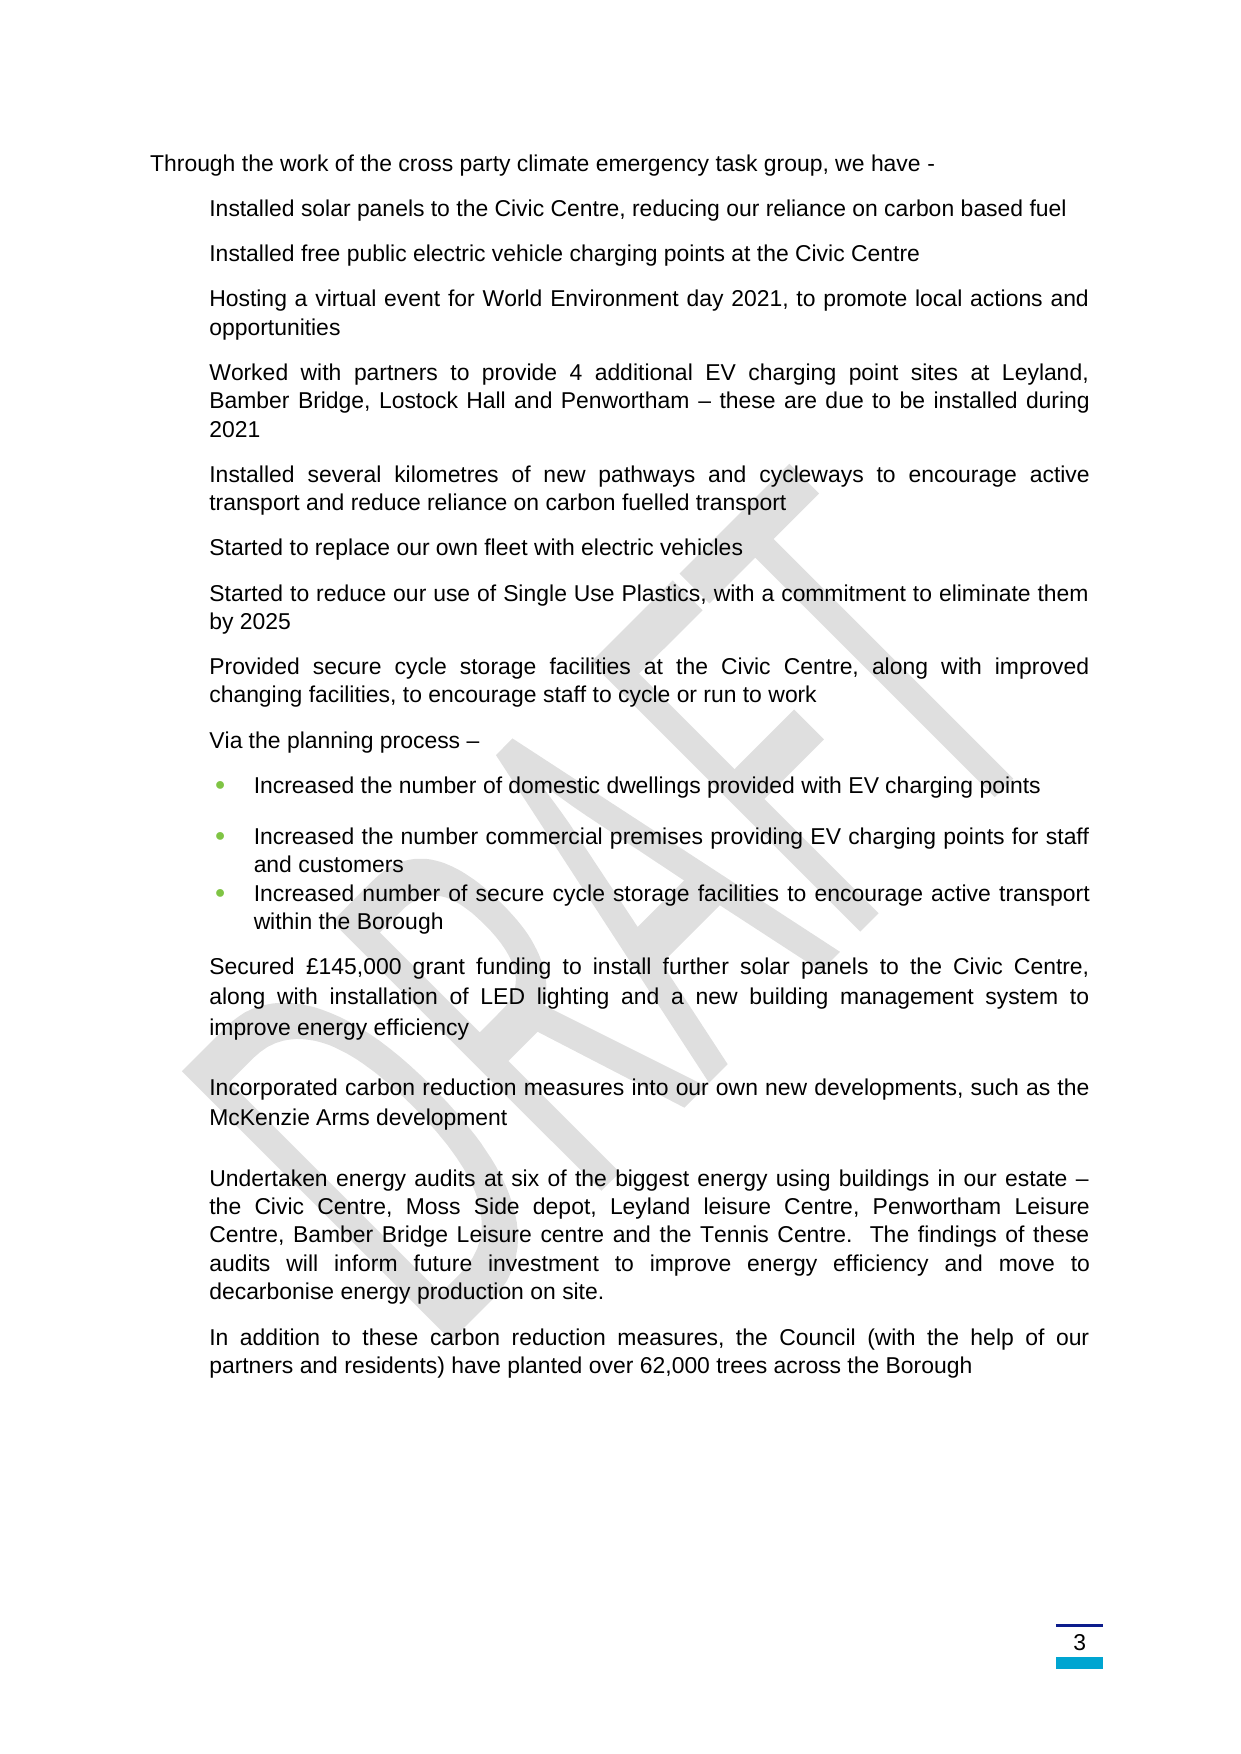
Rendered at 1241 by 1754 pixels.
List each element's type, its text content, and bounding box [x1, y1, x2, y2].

text Secured £145,000 grant funding to install further solar panels to the Civic Centre, along with installation of LED lighting and a new building management system to improve energy efficiency [209, 953, 1090, 1040]
text Undertaken energy audits at six of the biggest energy using buildings in our estate – the Civic Centre, Moss Side depot, Leyland leisure Centre, Penwortham Leisure Centre, Bamber Bridge Leisure centre and the Tennis Centre. The findings of these audits will inform future investment to improve energy efficiency and move to decarbonise energy production on site. [209, 1164, 1090, 1305]
text Installed solar panels to the Civic Centre, reducing our reliance on carbon based fuel [209, 195, 1090, 221]
text Started to reduce our use of Single Use Plastics, with a commitment to eliminate them by 2025 [209, 579, 1090, 634]
text Via the planning process – [209, 727, 1090, 753]
text Started to replace our own fleet with electric vehicles [209, 534, 1090, 561]
text Installed several kilometres of new pathways and cycleways to encourage active transport and reduce reliance on carbon fuelled transport [209, 461, 1090, 516]
list Increased number of secure cycle storage facilities to encourage active transport within the Borough [216, 879, 1090, 934]
text Worked with partners to provide 4 additional EV charging point sites at Leyland, Bamber Bridge, Lostock Hall and Penwortham – these are due to be installed during 2021 [209, 359, 1090, 442]
text Incorporated carbon reduction measures into our own new developments, such as the McKenzie Arms development [209, 1074, 1090, 1131]
text Through the work of the cross party climate emergency task group, we have - [150, 150, 1090, 176]
text Provided secure cycle storage facilities at the Civic Centre, along with improved changing facilities, to encourage staff to cycle or run to work [209, 653, 1090, 708]
text In addition to these carbon reduction measures, the Council (with the help of our partners and residents) have planted over 62,000 trees across the Borough [209, 1323, 1090, 1378]
list Increased the number commercial premises providing EV charging points for staff and customers [216, 823, 1090, 877]
list Increased the number of domestic dwellings provided with EV charging points [216, 772, 1090, 798]
text Hosting a virtual event for World Environment day 2021, to promote local actions and opportunities [209, 285, 1090, 340]
text Installed free public electric vehicle charging points at the Civic Centre [209, 240, 1090, 267]
